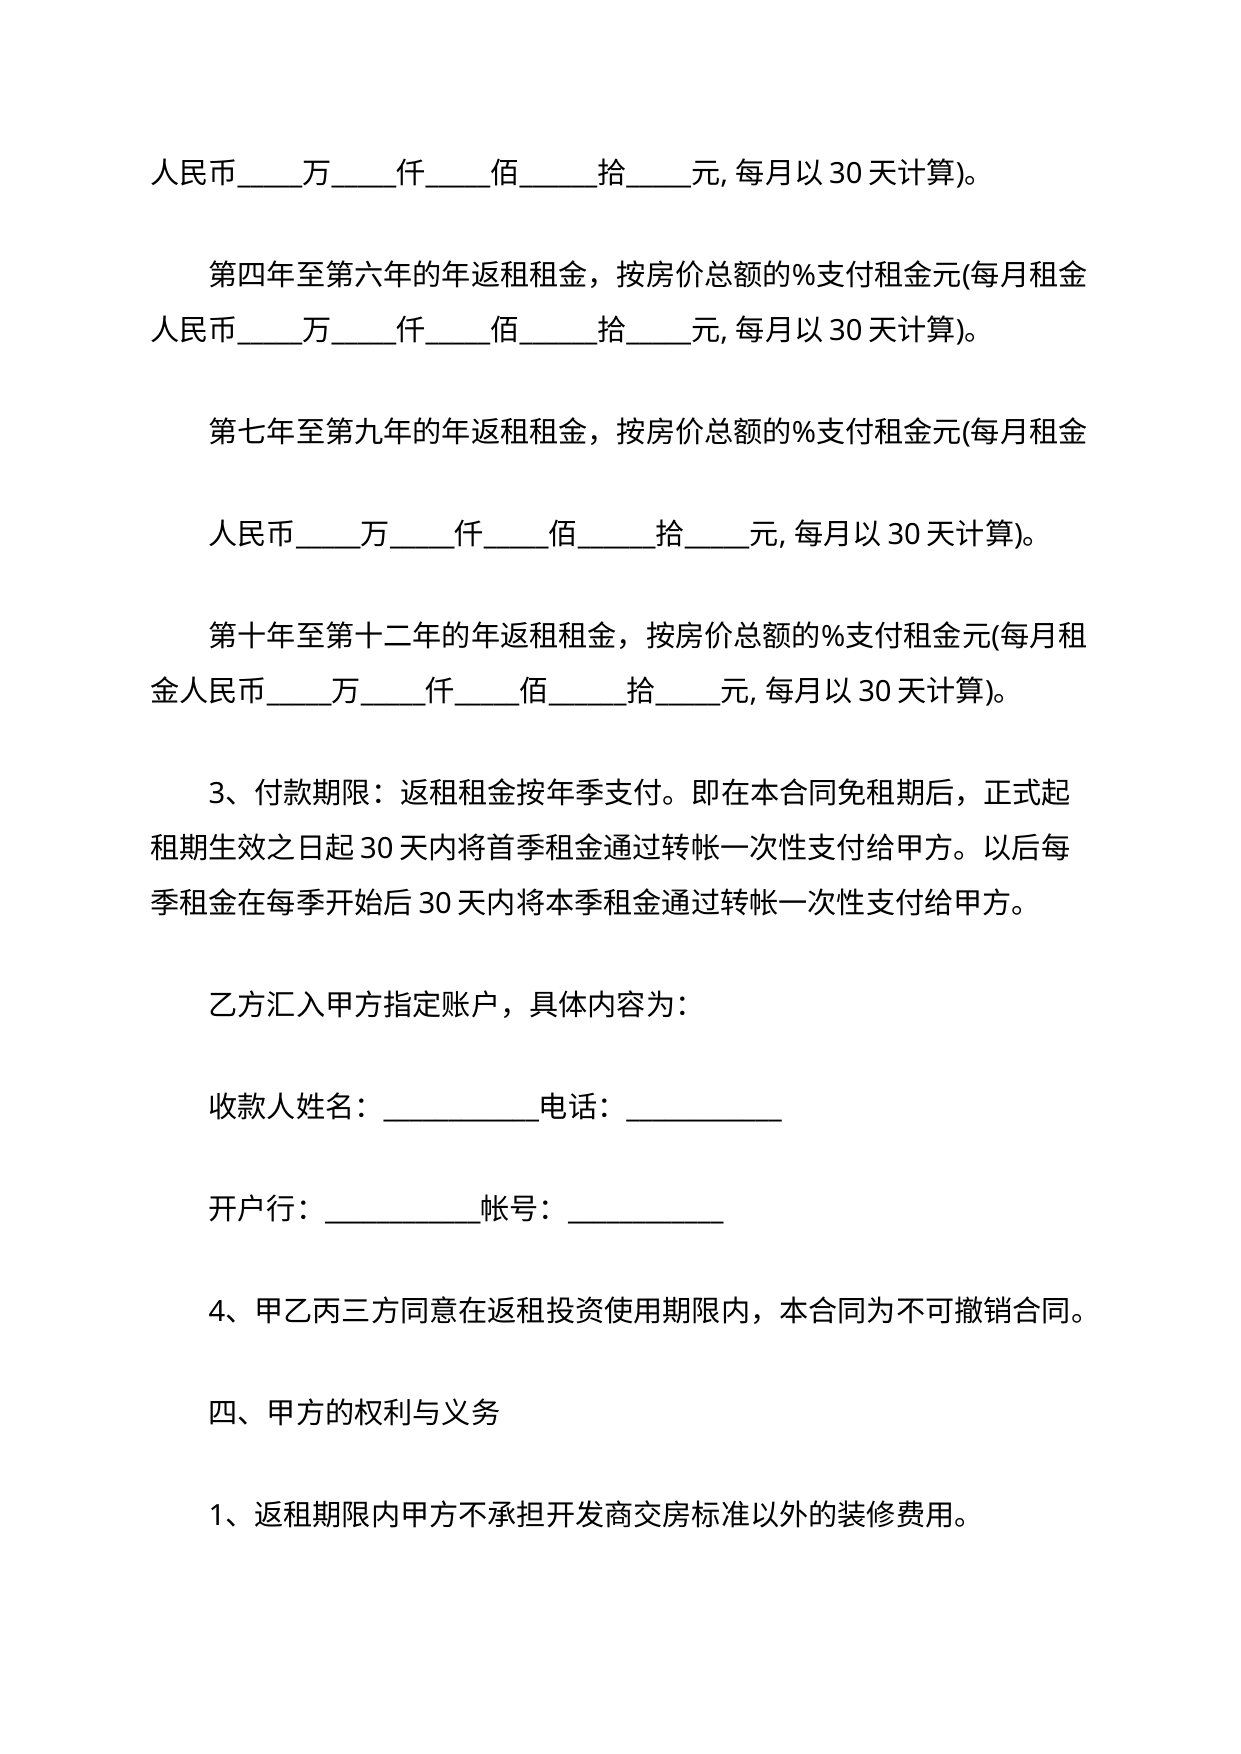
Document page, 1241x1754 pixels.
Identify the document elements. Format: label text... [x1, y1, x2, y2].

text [150, 150, 1090, 192]
text 人民币_____万_____仟_____佰______拾_____元, 每月以30天计算)。 [150, 511, 1090, 553]
text 开户行：____________帐号：____________ [150, 1186, 1090, 1228]
text 1、返租期限内甲方不承担开发商交房标准以外的装修费用。 [150, 1491, 1090, 1534]
text 第十年至第十二年的年返租租金，按房价总额的%支付租金元(每月租金人民币_____万_____仟_____佰______拾_____元, 每月以30天计算)。 [150, 613, 1090, 710]
text 四、甲方的权利与义务 [150, 1389, 1090, 1432]
text 乙方汇入甲方指定账户，具体内容为： [150, 982, 1090, 1024]
text 收款人姓名：____________电话：____________ [150, 1084, 1090, 1126]
text 3、付款期限：返租租金按年季支付。即在本合同免租期后，正式起租期生效之日起30天内将首季租金通过转帐一次性支付给甲方。以后每季租金在每季开始后30天内将本季租金通过转帐一次性支付给甲方。 [150, 770, 1090, 922]
text 第四年至第六年的年返租租金，按房价总额的%支付租金元(每月租金人民币_____万_____仟_____佰______拾_____元, 每月以30天计算)。 [150, 252, 1090, 349]
text 第七年至第九年的年返租租金，按房价总额的%支付租金元(每月租金 [150, 409, 1090, 451]
text 4、甲乙丙三方同意在返租投资使用期限内，本合同为不可撤销合同。 [150, 1288, 1090, 1330]
